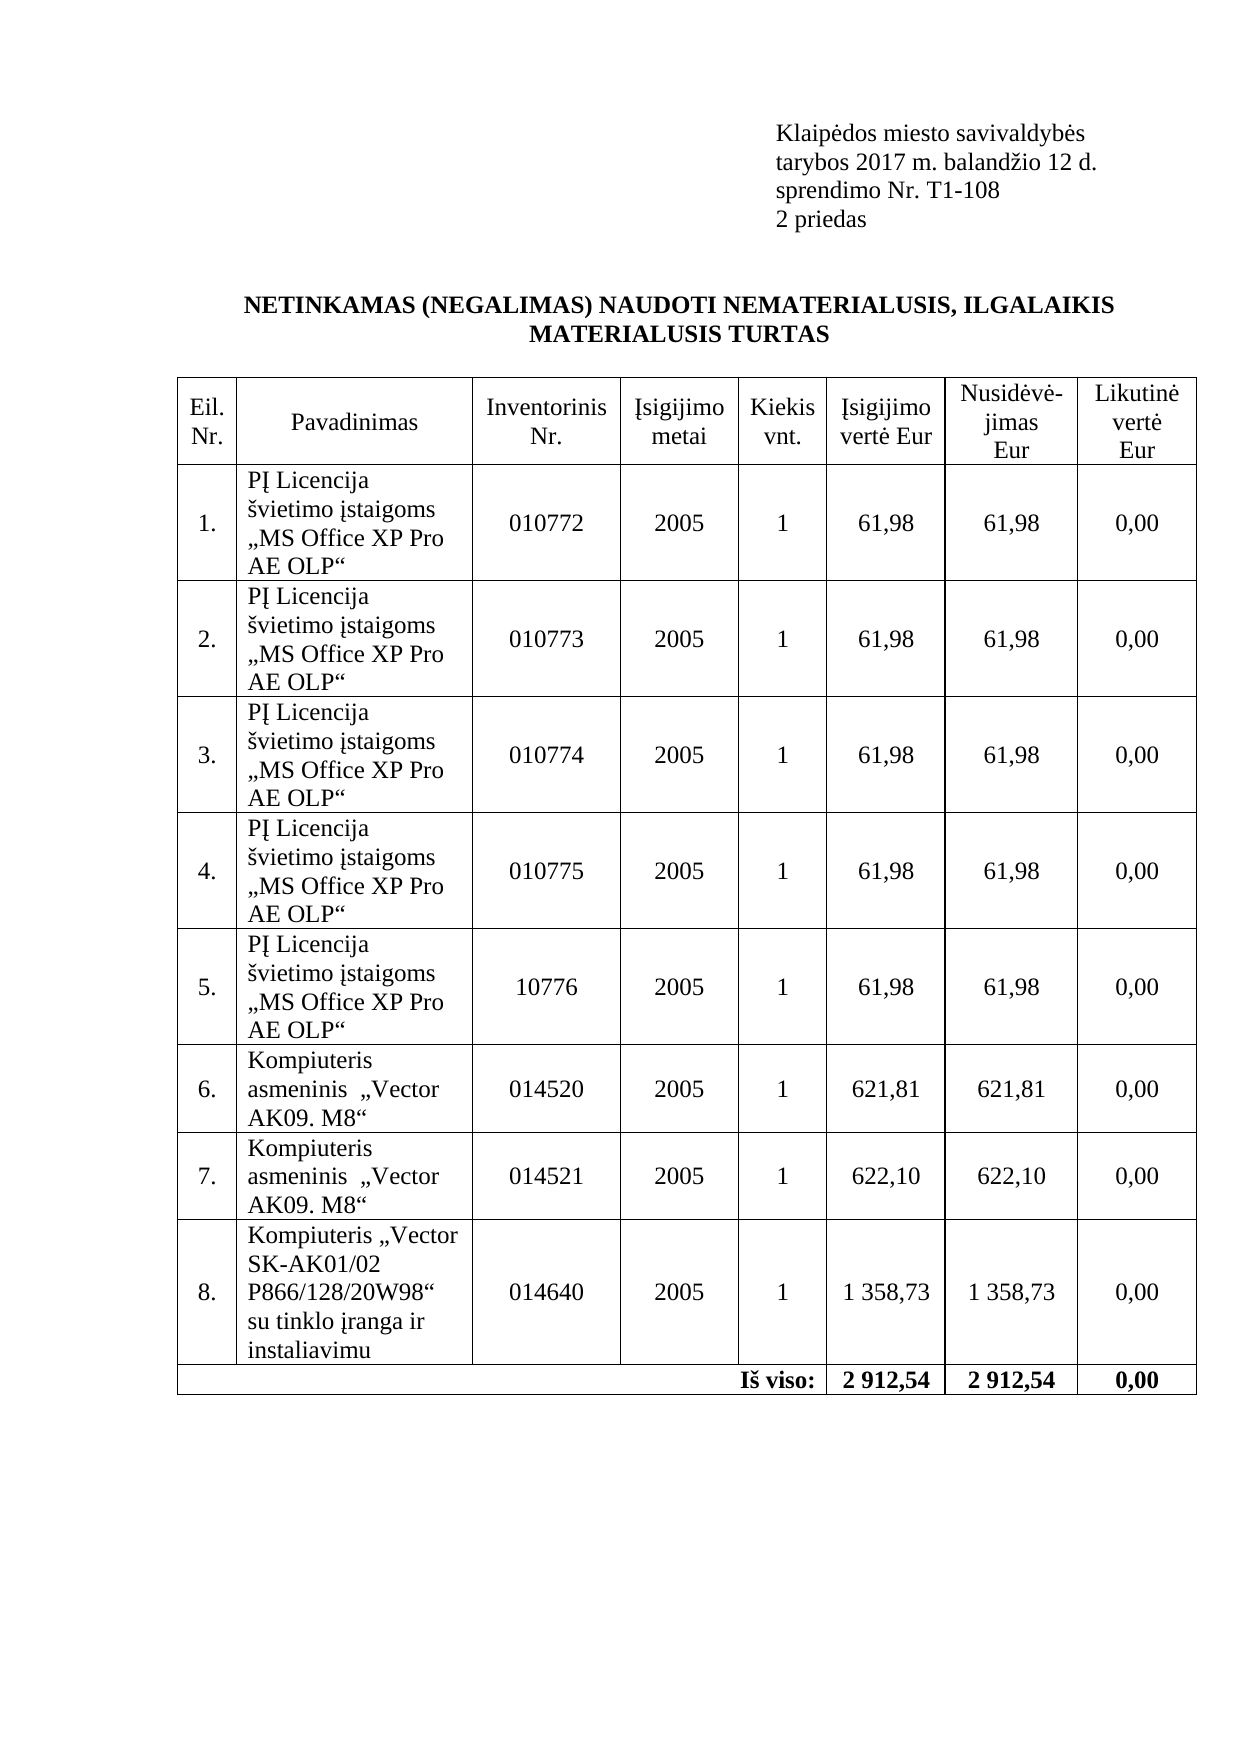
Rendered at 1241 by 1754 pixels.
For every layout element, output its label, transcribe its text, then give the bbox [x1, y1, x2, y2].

table_header Inventorinis Nr. [473, 378, 620, 464]
table_cell 010772 [473, 465, 620, 580]
table_cell 61,98 [827, 581, 944, 696]
table_cell PĮ Licencija švietimo įstaigoms „MS Office XP Pro AE OLP“ [237, 697, 472, 812]
table_header Eil. Nr. [178, 378, 236, 464]
table_cell 2005 [621, 1045, 738, 1132]
table_cell 10776 [473, 929, 620, 1044]
table_header Įsigijimo metai [621, 378, 738, 464]
table_cell Kompiuteris asmeninis „Vector AK09. M8“ [237, 1133, 472, 1219]
table_cell 0,00 [1078, 1045, 1196, 1132]
table_cell 1 358,73 [946, 1220, 1077, 1364]
table_cell 1 [739, 581, 826, 696]
table_cell PĮ Licencija švietimo įstaigoms „MS Office XP Pro AE OLP“ [237, 581, 472, 696]
table_cell 1 [739, 1045, 826, 1132]
table_cell 0,00 [1078, 813, 1196, 928]
table_cell 0,00 [1078, 1133, 1196, 1219]
table_header Įsigijimo vertė Eur [827, 378, 944, 464]
table_cell 622,10 [827, 1133, 944, 1219]
table_cell 1 [739, 1133, 826, 1219]
table_cell 61,98 [946, 697, 1077, 812]
table_cell 8. [178, 1220, 236, 1364]
table_cell 2005 [621, 465, 738, 580]
table_cell PĮ Licencija švietimo įstaigoms „MS Office XP Pro AE OLP“ [237, 929, 472, 1044]
table_cell 2005 [621, 1220, 738, 1364]
table_cell sprendimo Nr. T1-108 [764, 176, 1192, 204]
table_cell 3. [178, 697, 236, 812]
table_cell 61,98 [827, 929, 944, 1044]
table_cell PĮ Licencija švietimo įstaigoms „MS Office XP Pro AE OLP“ [237, 465, 472, 580]
table_cell 1. [178, 465, 236, 580]
table_cell 1 [739, 813, 826, 928]
table_cell 6. [178, 1045, 236, 1132]
table_cell 621,81 [827, 1045, 944, 1132]
text NETINKAMAS (NEGALIMAS) NAUDOTI NEMATERIALUSIS, ILGALAIKIS MATERIALUSIS TURTAS [177, 291, 1181, 348]
table_cell 0,00 [1078, 929, 1196, 1044]
table_cell 61,98 [827, 813, 944, 928]
table_cell PĮ Licencija švietimo įstaigoms „MS Office XP Pro AE OLP“ [237, 813, 472, 928]
table_cell 61,98 [946, 465, 1077, 580]
table_cell 0,00 [1078, 697, 1196, 812]
table_cell 2005 [621, 697, 738, 812]
table_cell 2 912,54 [946, 1365, 1077, 1393]
table_cell 014640 [473, 1220, 620, 1364]
table_cell 61,98 [946, 581, 1077, 696]
table_cell 622,10 [946, 1133, 1077, 1219]
table_cell 2005 [621, 929, 738, 1044]
table_cell 2005 [621, 581, 738, 696]
table_cell 1 358,73 [827, 1220, 944, 1364]
table_cell Iš viso: [178, 1365, 826, 1393]
table_cell 7. [178, 1133, 236, 1219]
table_cell 2005 [621, 1133, 738, 1219]
table_cell 1 [739, 1220, 826, 1364]
table_cell 0,00 [1078, 1220, 1196, 1364]
table_cell 014521 [473, 1133, 620, 1219]
table_cell 2 912,54 [827, 1365, 944, 1393]
table_cell Kompiuteris „Vector SK-AK01/02 P866/128/20W98“ su tinklo įranga ir instaliavimu [237, 1220, 472, 1364]
table_header Pavadinimas [237, 378, 472, 464]
table_cell 010774 [473, 697, 620, 812]
table_cell 61,98 [946, 813, 1077, 928]
table_cell 2. [178, 581, 236, 696]
table_cell 010773 [473, 581, 620, 696]
table_header Kiekis vnt. [739, 378, 826, 464]
table_cell 2005 [621, 813, 738, 928]
table_header Klaipėdos miesto savivaldybės [764, 118, 1192, 147]
table_cell 4. [178, 813, 236, 928]
table_header Likutinė vertė Eur [1078, 378, 1196, 464]
table_cell 1 [739, 929, 826, 1044]
table_cell 0,00 [1078, 581, 1196, 696]
table_cell tarybos 2017 m. balandžio 12 d. [764, 147, 1192, 176]
table_cell 010775 [473, 813, 620, 928]
table_cell 61,98 [827, 465, 944, 580]
table_cell 61,98 [946, 929, 1077, 1044]
table_cell 5. [178, 929, 236, 1044]
table_cell Kompiuteris asmeninis „Vector AK09. M8“ [237, 1045, 472, 1132]
table_cell 61,98 [827, 697, 944, 812]
table_cell 1 [739, 697, 826, 812]
table_cell 0,00 [1078, 465, 1196, 580]
table_cell 621,81 [946, 1045, 1077, 1132]
table_cell 2 priedas [764, 204, 1192, 233]
table_cell 0,00 [1078, 1365, 1196, 1393]
table_cell 1 [739, 465, 826, 580]
table_header Nusidėvė- jimas Eur [946, 378, 1077, 464]
table_cell 014520 [473, 1045, 620, 1132]
